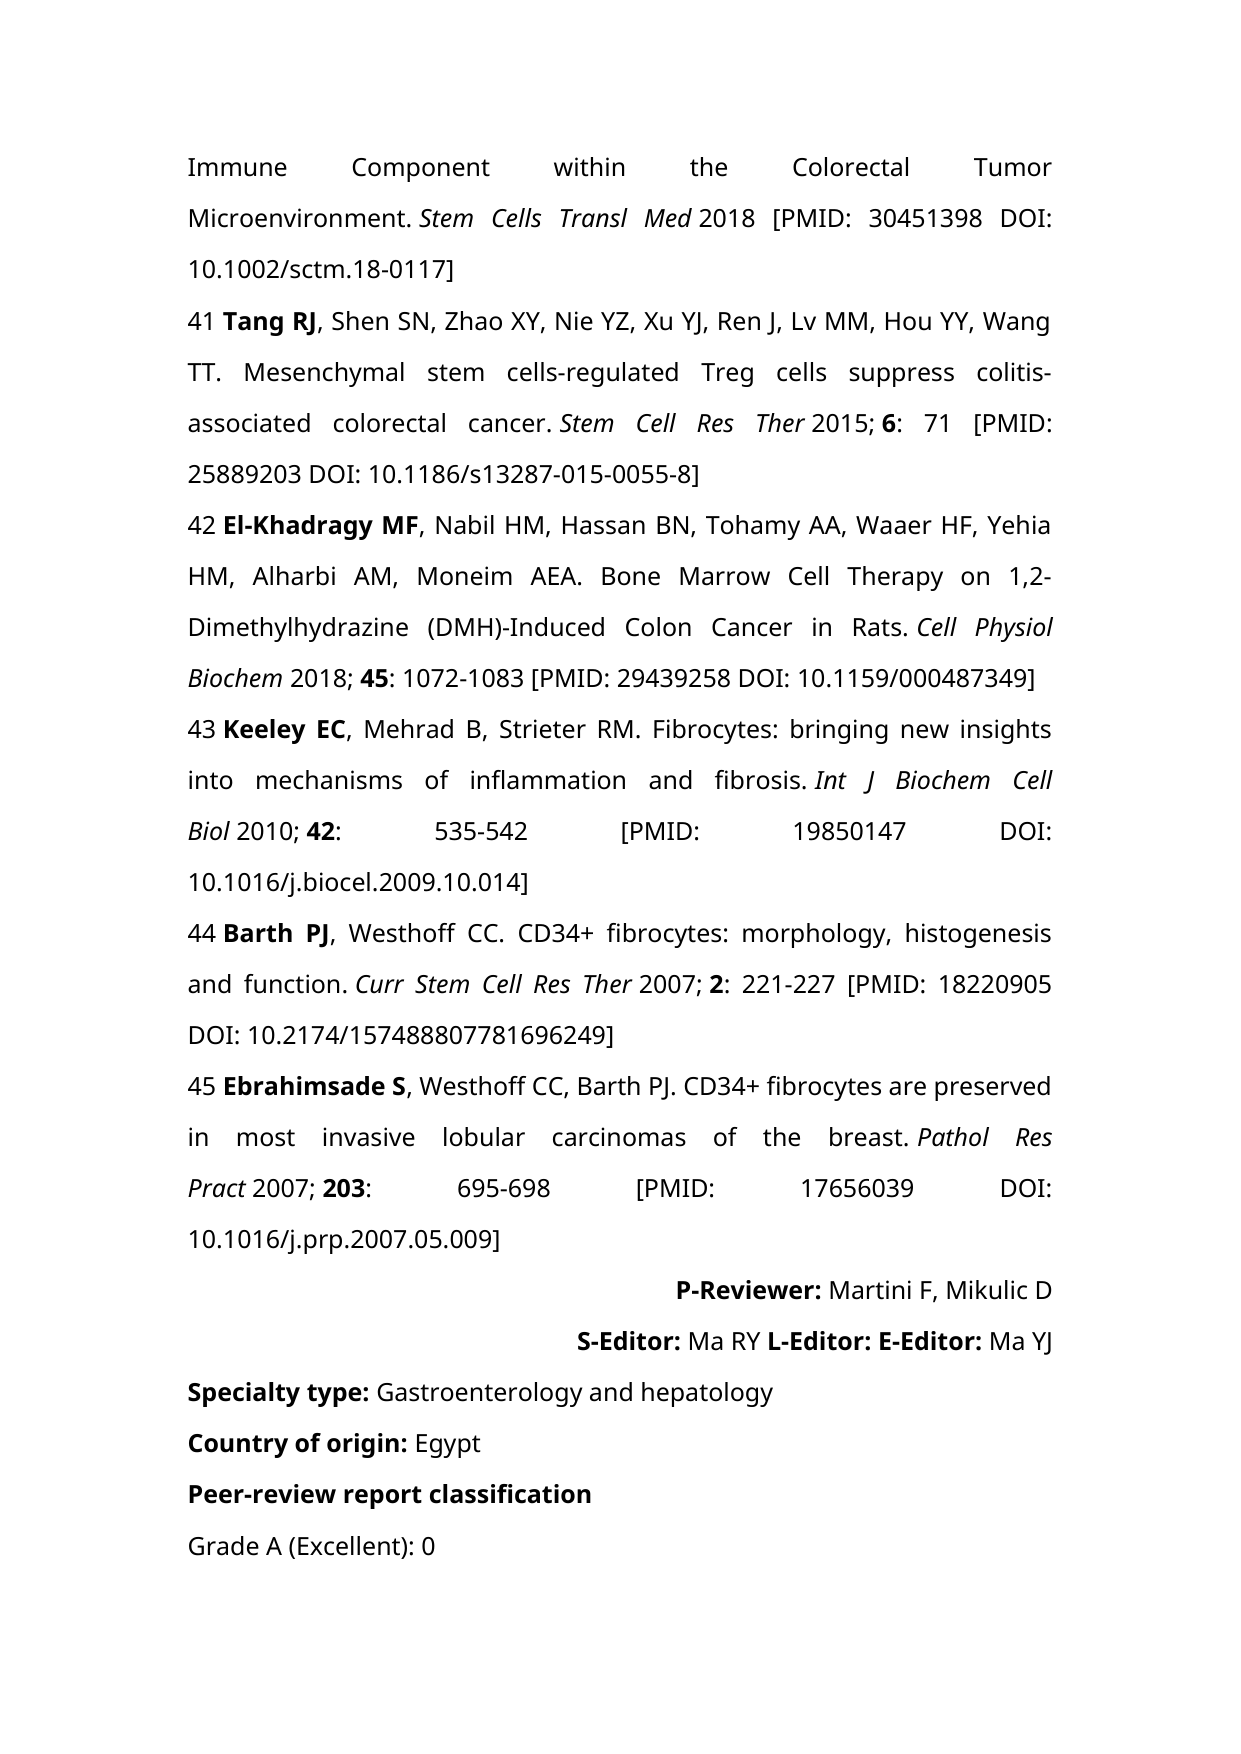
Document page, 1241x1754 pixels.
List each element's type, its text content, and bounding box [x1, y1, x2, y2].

text 43 Keeley EC, Mehrad B, Strieter RM. Fibrocytes: bringing new insights into mechanisms of inflammation and fibrosis. Int J Biochem Cell Biol 2010; 42: 535-542 [PMID: 19850147 DOI: 10.1016/j.biocel.2009.10.014] [187, 711, 1053, 899]
text Country of origin: Egypt [187, 1426, 1053, 1460]
text Peer-review report classification [187, 1477, 1053, 1511]
text Specialty type: Gastroenterology and hepatology [187, 1375, 1053, 1409]
text S-Editor: Ma RY L-Editor: E-Editor: Ma YJ [187, 1324, 1053, 1358]
text Grade A (Excellent): 0 [187, 1528, 1053, 1562]
text 45 Ebrahimsade S, Westhoff CC, Barth PJ. CD34+ fibrocytes are preserved in most invasive lobular carcinomas of the breast. Pathol Res Pract 2007; 203: 695-698 [PMID: 17656039 DOI: 10.1016/j.prp.2007.05.009] [187, 1069, 1053, 1256]
text 44 Barth PJ, Westhoff CC. CD34+ fibrocytes: morphology, histogenesis and function. Curr Stem Cell Res Ther 2007; 2: 221-227 [PMID: 18220905 DOI: 10.2174/157488807781696249] [187, 916, 1053, 1052]
text 42 El-Khadragy MF, Nabil HM, Hassan BN, Tohamy AA, Waaer HF, Yehia HM, Alharbi AM, Moneim AEA. Bone Marrow Cell Therapy on 1,2-Dimethylhydrazine (DMH)-Induced Colon Cancer in Rats. Cell Physiol Biochem 2018; 45: 1072-1083 [PMID: 29439258 DOI: 10.1159/000487349] [187, 507, 1053, 694]
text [187, 150, 1053, 286]
text 41 Tang RJ, Shen SN, Zhao XY, Nie YZ, Xu YJ, Ren J, Lv MM, Hou YY, Wang TT. Mesenchymal stem cells-regulated Treg cells suppress colitis-associated colorectal cancer. Stem Cell Res Ther 2015; 6: 71 [PMID: 25889203 DOI: 10.1186/s13287-015-0055-8] [187, 303, 1053, 490]
text P-Reviewer: Martini F, Mikulic D [187, 1273, 1053, 1307]
